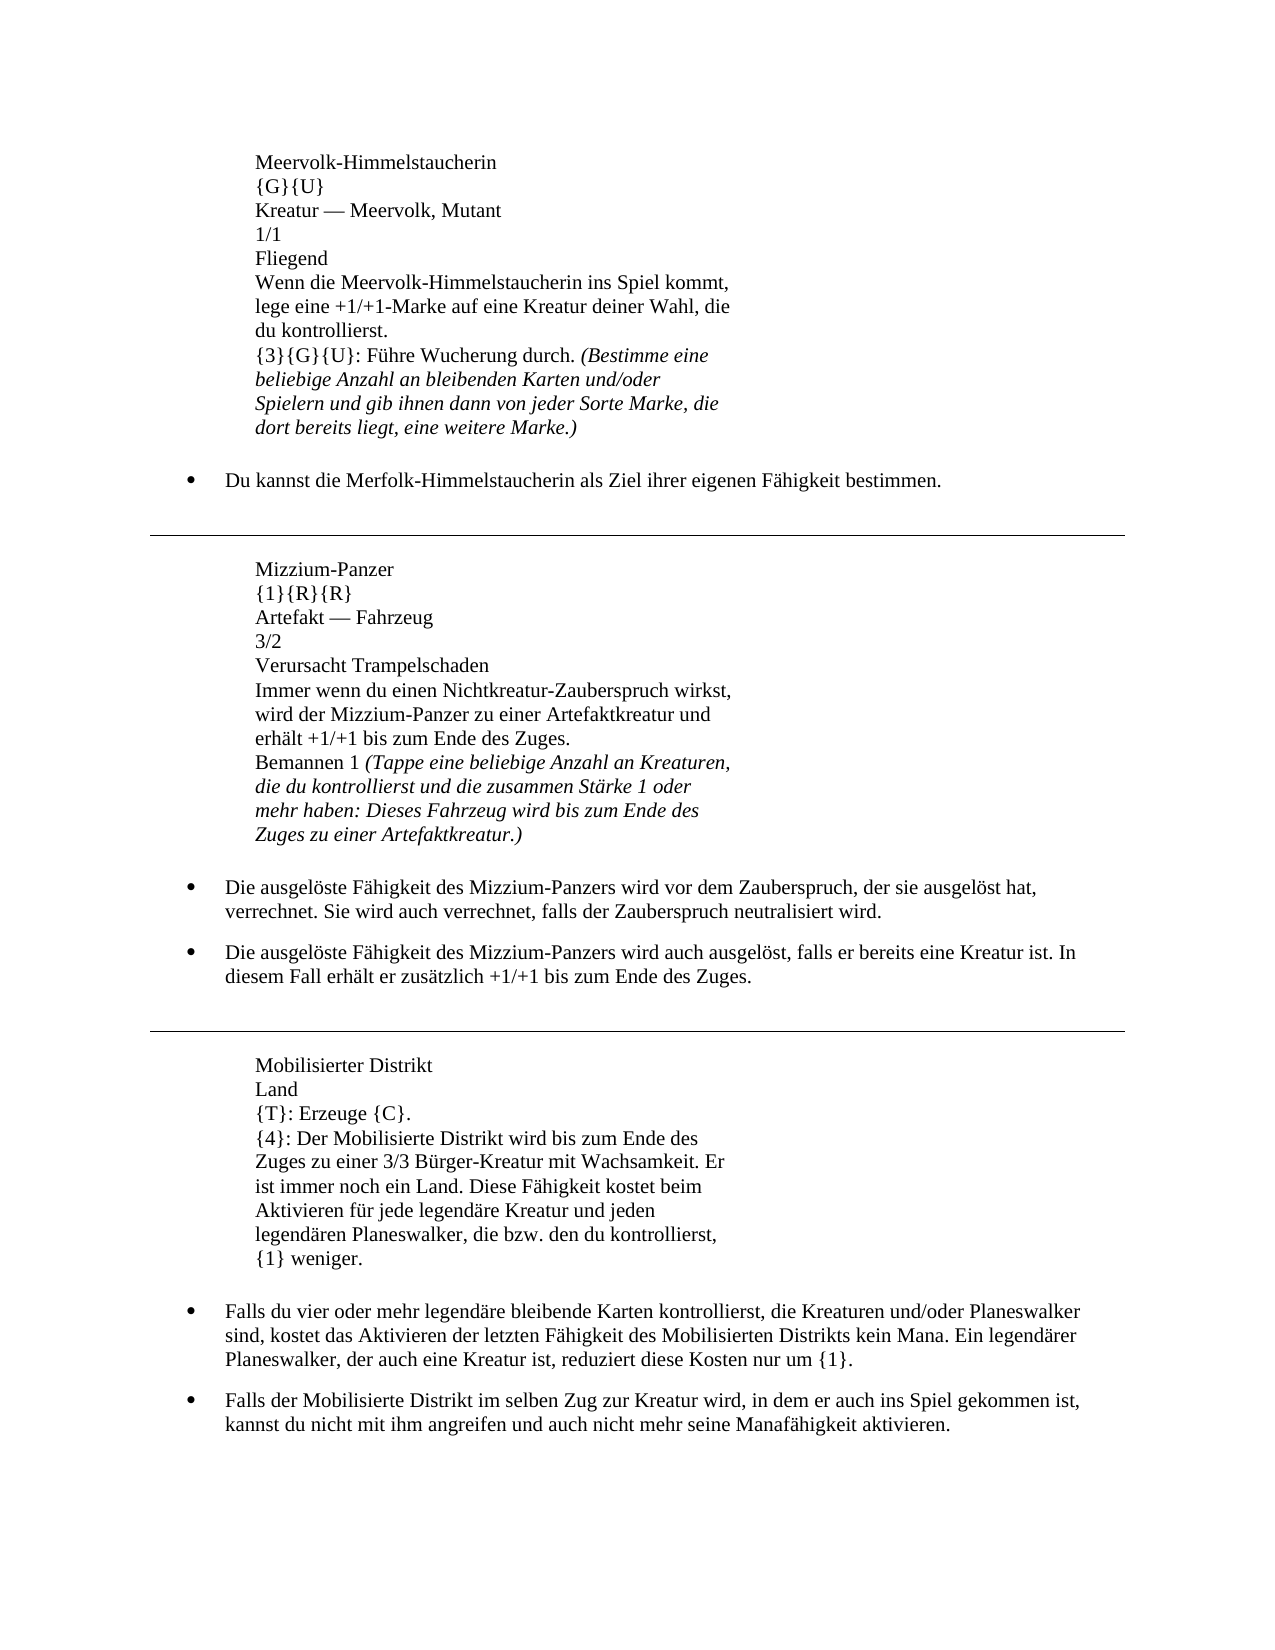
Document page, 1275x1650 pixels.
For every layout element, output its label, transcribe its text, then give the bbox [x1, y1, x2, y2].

list Du kannst die Merfolk-Himmelstaucherin als Ziel ihrer eigenen Fähigkeit bestimmen. [187, 468, 1125, 492]
text Mizzium-Panzer {1}{R}{R} Artefakt — Fahrzeug 3/2 Verursacht Trampelschaden Immer wenn du einen Nichtkreatur-Zauberspruch wirkst, wird der Mizzium-Panzer zu einer Artefaktkreatur und erhält +1/+1 bis zum Ende des Zuges. Bemannen 1 (Tappe eine beliebige Anzahl an Kreaturen, die du kontrollierst und die zusammen Stärke 1 oder mehr haben: Dieses Fahrzeug wird bis zum Ende des Zuges zu einer Artefaktkreatur.) [255, 557, 735, 846]
list Die ausgelöste Fähigkeit des Mizzium-Panzers wird vor dem Zauberspruch, der sie ausgelöst hat, verrechnet. Sie wird auch verrechnet, falls der Zauberspruch neutralisiert wird. [187, 875, 1125, 923]
text Meervolk-Himmelstaucherin {G}{U} Kreatur — Meervolk, Mutant 1/1 Fliegend Wenn die Meervolk-Himmelstaucherin ins Spiel kommt, lege eine +1/+1-Marke auf eine Kreatur deiner Wahl, die du kontrollierst. {3}{G}{U}: Führe Wucherung durch. (Bestimme eine beliebige Anzahl an bleibenden Karten und/oder Spielern und gib ihnen dann von jeder Sorte Marke, die dort bereits liegt, eine weitere Marke.) [255, 150, 735, 439]
list Falls der Mobilisierte Distrikt im selben Zug zur Kreatur wird, in dem er auch ins Spiel gekommen ist, kannst du nicht mit ihm angreifen und auch nicht mehr seine Manafähigkeit aktivieren. [187, 1388, 1125, 1436]
text Mobilisierter Distrikt Land {T}: Erzeuge {C}. {4}: Der Mobilisierte Distrikt wird bis zum Ende des Zuges zu einer 3/3 Bürger-Kreatur mit Wachsamkeit. Er ist immer noch ein Land. Diese Fähigkeit kostet beim Aktivieren für jede legendäre Kreatur und jeden legendären Planeswalker, die bzw. den du kontrollierst, {1} weniger. [255, 1053, 735, 1270]
list Die ausgelöste Fähigkeit des Mizzium-Panzers wird auch ausgelöst, falls er bereits eine Kreatur ist. In diesem Fall erhält er zusätzlich +1/+1 bis zum Ende des Zuges. [187, 940, 1125, 988]
list Falls du vier oder mehr legendäre bleibende Karten kontrollierst, die Kreaturen und/oder Planeswalker sind, kostet das Aktivieren der letzten Fähigkeit des Mobilisierten Distrikts kein Mana. Ein legendärer Planeswalker, der auch eine Kreatur ist, reduziert diese Kosten nur um {1}. [187, 1299, 1125, 1371]
